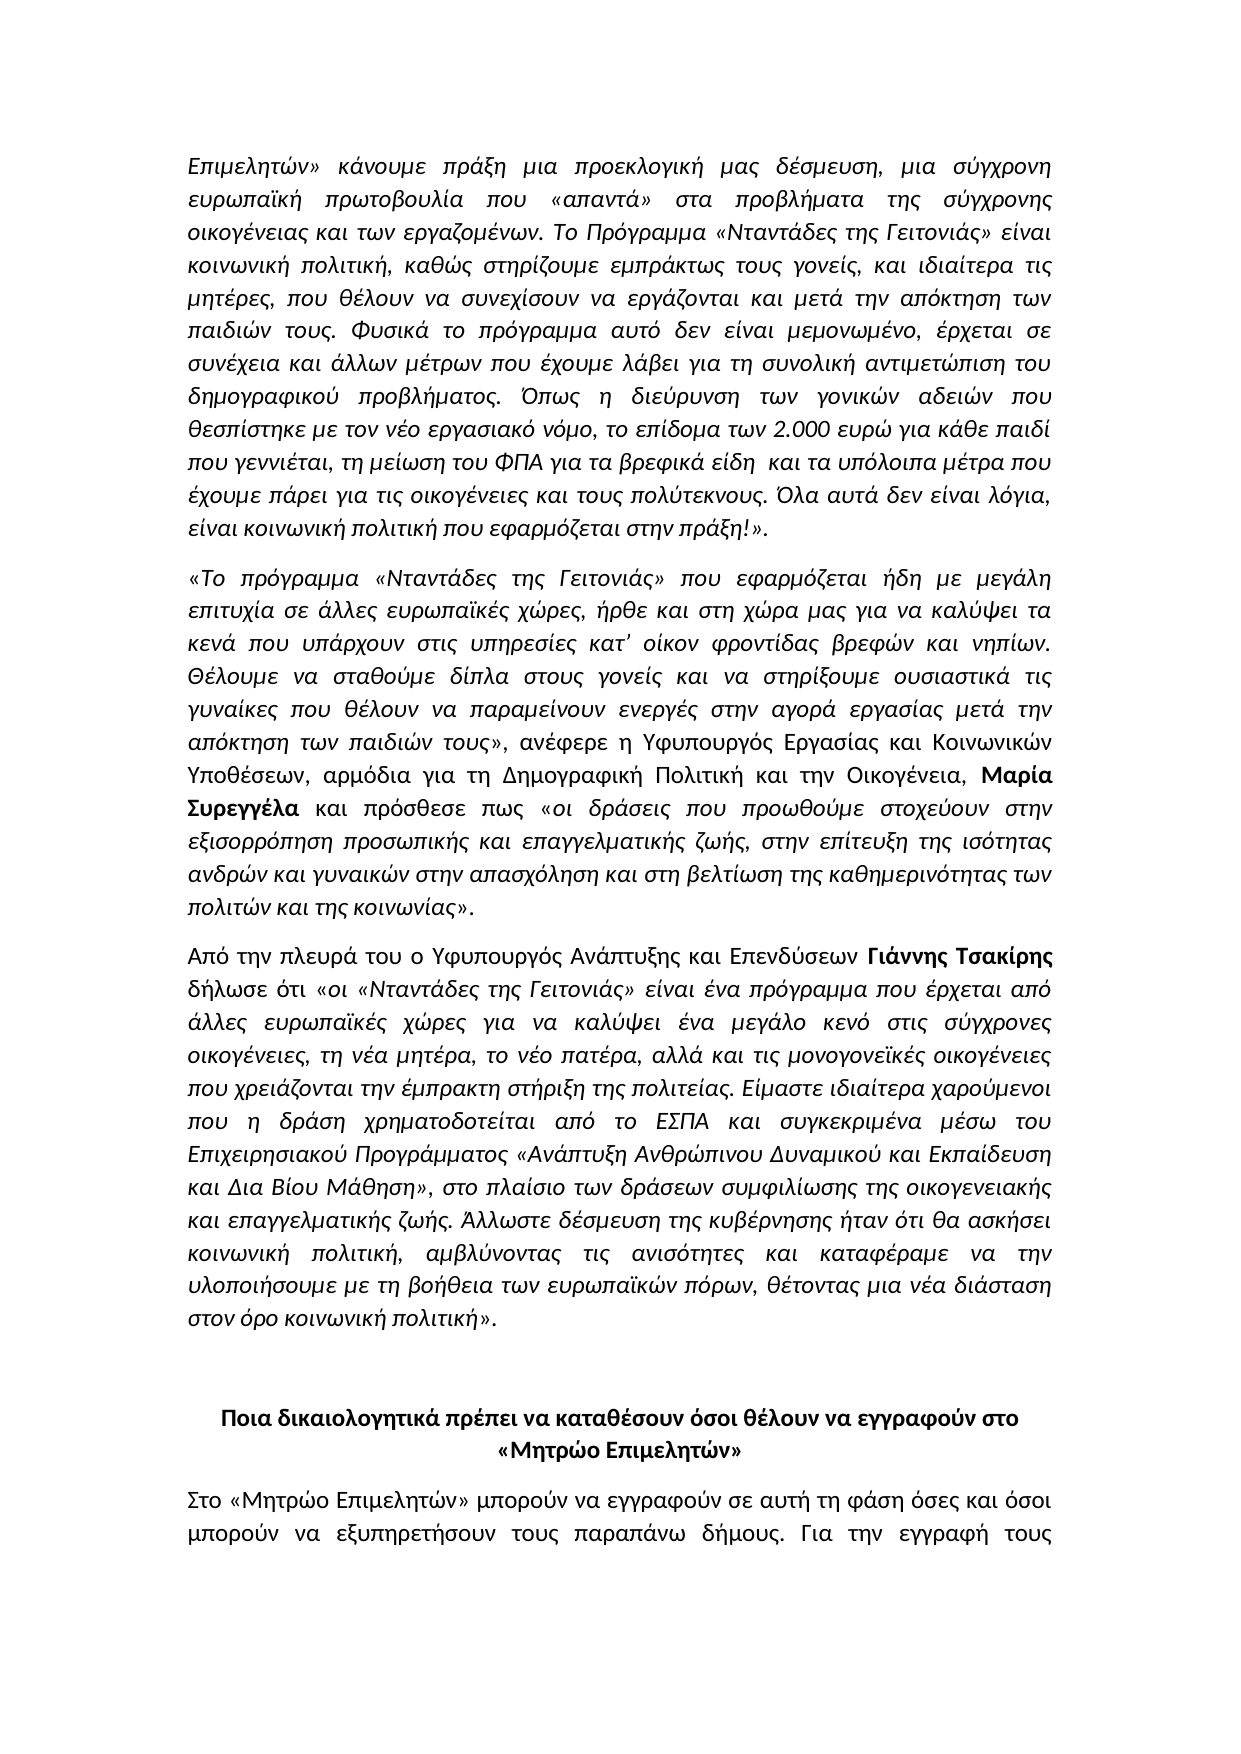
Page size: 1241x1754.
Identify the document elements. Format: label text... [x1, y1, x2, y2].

text «Το πρόγραμμα «Νταντάδες της Γειτονιάς» που εφαρμόζεται ήδη με μεγάλη επιτυχία σε άλλες ευρωπαϊκές χώρες, ήρθε και στη χώρα μας για να καλύψει τα κενά που υπάρχουν στις υπηρεσίες κατ’ οίκον φροντίδας βρεφών και νηπίων. Θέλουμε να σταθούμε δίπλα στους γονείς και να στηρίξουμε ουσιαστικά τις γυναίκες που θέλουν να παραμείνουν ενεργές στην αγορά εργασίας μετά την απόκτηση των παιδιών τους», ανέφερε η Υφυπουργός Εργασίας και Κοινωνικών Υποθέσεων, αρμόδια για τη Δημογραφική Πολιτική και την Οικογένεια, Μαρία Συρεγγέλα και πρόσθεσε πως «οι δράσεις που προωθούμε στοχεύουν στην εξισορρόπηση προσωπικής και επαγγελματικής ζωής, στην επίτευξη της ισότητας ανδρών και γυναικών στην απασχόληση και στη βελτίωση της καθημερινότητας των πολιτών και της κοινωνίας». [187, 562, 1053, 921]
text Ποια δικαιολογητικά πρέπει να καταθέσουν όσοι θέλουν να εγγραφούν στο «Μητρώο Επιμελητών» [187, 1402, 1053, 1465]
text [187, 1484, 1053, 1548]
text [187, 150, 1053, 543]
text Από την πλευρά του ο Υφυπουργός Ανάπτυξης και Επενδύσεων Γιάννης Τσακίρης δήλωσε ότι «οι «Νταντάδες της Γειτονιάς» είναι ένα πρόγραμμα που έρχεται από άλλες ευρωπαϊκές χώρες για να καλύψει ένα μεγάλο κενό στις σύγχρονες οικογένειες, τη νέα μητέρα, το νέο πατέρα, αλλά και τις μονογονεϊκές οικογένειες που χρειάζονται την έμπρακτη στήριξη της πολιτείας. Είμαστε ιδιαίτερα χαρούμενοι που η δράση χρηματοδοτείται από το ΕΣΠΑ και συγκεκριμένα μέσω του Επιχειρησιακού Προγράμματος «Ανάπτυξη Ανθρώπινου Δυναμικού και Εκπαίδευση και Δια Βίου Μάθηση», στο πλαίσιο των δράσεων συμφιλίωσης της οικογενειακής και επαγγελματικής ζωής. Άλλωστε δέσμευση της κυβέρνησης ήταν ότι θα ασκήσει κοινωνική πολιτική, αμβλύνοντας τις ανισότητες και καταφέραμε να την υλοποιήσουμε με τη βοήθεια των ευρωπαϊκών πόρων, θέτοντας μια νέα διάσταση στον όρο κοινωνική πολιτική». [187, 940, 1053, 1333]
